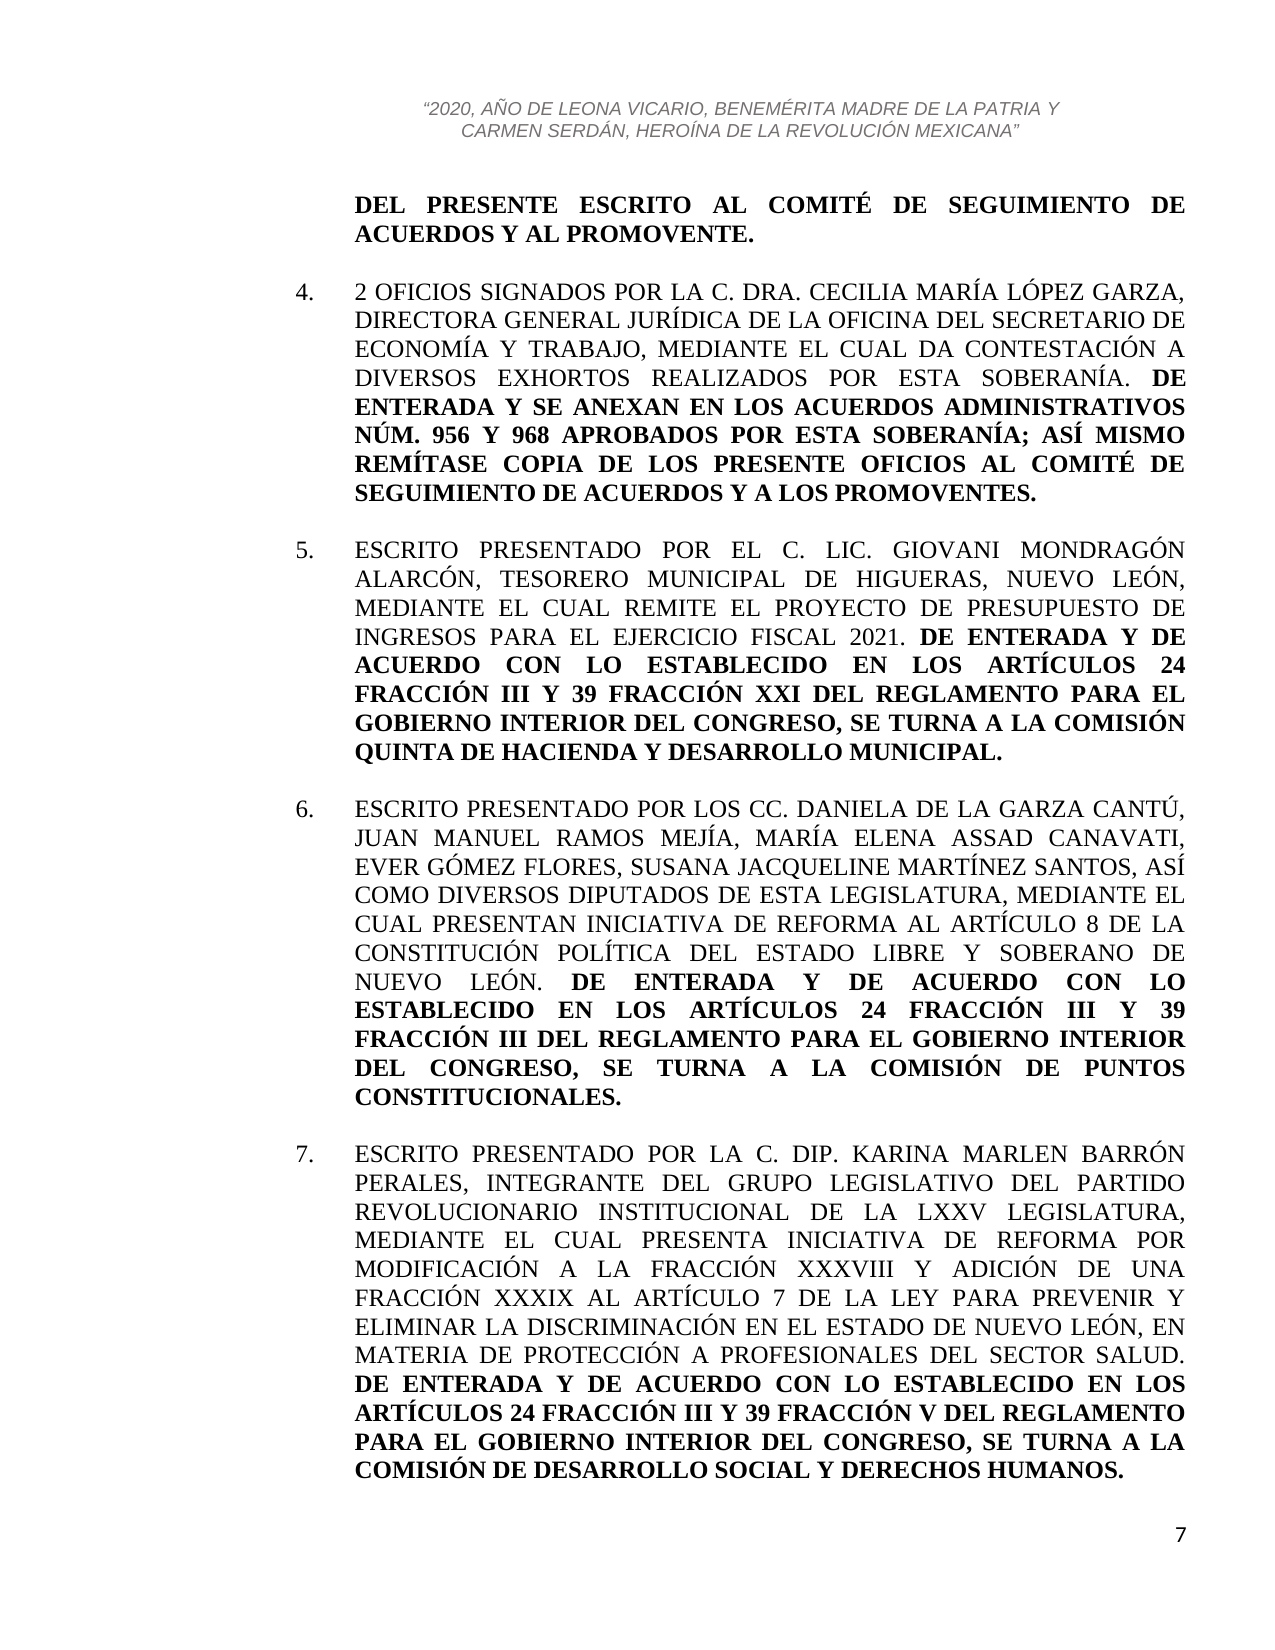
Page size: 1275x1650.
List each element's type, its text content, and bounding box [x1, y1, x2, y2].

text 4. 2 OFICIOS SIGNADOS POR LA C. DRA. CECILIA MARÍA LÓPEZ GARZA, DIRECTORA GENERAL JURÍDICA DE LA OFICINA DEL SECRETARIO DE ECONOMÍA Y TRABAJO, MEDIANTE EL CUAL DA CONTESTACIÓN A DIVERSOS EXHORTOS REALIZADOS POR ESTA SOBERANÍA. DE ENTERADA Y SE ANEXAN EN LOS ACUERDOS ADMINISTRATIVOS NÚM. 956 Y 968 APROBADOS POR ESTA SOBERANÍA; ASÍ MISMO REMÍTASE COPIA DE LOS PRESENTE OFICIOS AL COMITÉ DE SEGUIMIENTO DE ACUERDOS Y A LOS PROMOVENTES. [295, 277, 1186, 507]
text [295, 191, 1186, 248]
text 6. ESCRITO PRESENTADO POR LOS CC. DANIELA DE LA GARZA CANTÚ, JUAN MANUEL RAMOS MEJÍA, MARÍA ELENA ASSAD CANAVATI, EVER GÓMEZ FLORES, SUSANA JACQUELINE MARTÍNEZ SANTOS, ASÍ COMO DIVERSOS DIPUTADOS DE ESTA LEGISLATURA, MEDIANTE EL CUAL PRESENTAN INICIATIVA DE REFORMA AL ARTÍCULO 8 DE LA CONSTITUCIÓN POLÍTICA DEL ESTADO LIBRE Y SOBERANO DE NUEVO LEÓN. DE ENTERADA Y DE ACUERDO CON LO ESTABLECIDO EN LOS ARTÍCULOS 24 FRACCIÓN III Y 39 FRACCIÓN III DEL REGLAMENTO PARA EL GOBIERNO INTERIOR DEL CONGRESO, SE TURNA A LA COMISIÓN DE PUNTOS CONSTITUCIONALES. [295, 794, 1186, 1111]
text 5. ESCRITO PRESENTADO POR EL C. LIC. GIOVANI MONDRAGÓN ALARCÓN, TESORERO MUNICIPAL DE HIGUERAS, NUEVO LEÓN, MEDIANTE EL CUAL REMITE EL PROYECTO DE PRESUPUESTO DE INGRESOS PARA EL EJERCICIO FISCAL 2021. DE ENTERADA Y DE ACUERDO CON LO ESTABLECIDO EN LOS ARTÍCULOS 24 FRACCIÓN III Y 39 FRACCIÓN XXI DEL REGLAMENTO PARA EL GOBIERNO INTERIOR DEL CONGRESO, SE TURNA A LA COMISIÓN QUINTA DE HACIENDA Y DESARROLLO MUNICIPAL. [295, 536, 1186, 766]
text 7. ESCRITO PRESENTADO POR LA C. DIP. KARINA MARLEN BARRÓN PERALES, INTEGRANTE DEL GRUPO LEGISLATIVO DEL PARTIDO REVOLUCIONARIO INSTITUCIONAL DE LA LXXV LEGISLATURA, MEDIANTE EL CUAL PRESENTA INICIATIVA DE REFORMA POR MODIFICACIÓN A LA FRACCIÓN XXXVIII Y ADICIÓN DE UNA FRACCIÓN XXXIX AL ARTÍCULO 7 DE LA LEY PARA PREVENIR Y ELIMINAR LA DISCRIMINACIÓN EN EL ESTADO DE NUEVO LEÓN, EN MATERIA DE PROTECCIÓN A PROFESIONALES DEL SECTOR SALUD. DE ENTERADA Y DE ACUERDO CON LO ESTABLECIDO EN LOS ARTÍCULOS 24 FRACCIÓN III Y 39 FRACCIÓN V DEL REGLAMENTO PARA EL GOBIERNO INTERIOR DEL CONGRESO, SE TURNA A LA COMISIÓN DE DESARROLLO SOCIAL Y DERECHOS HUMANOS. [295, 1139, 1186, 1484]
